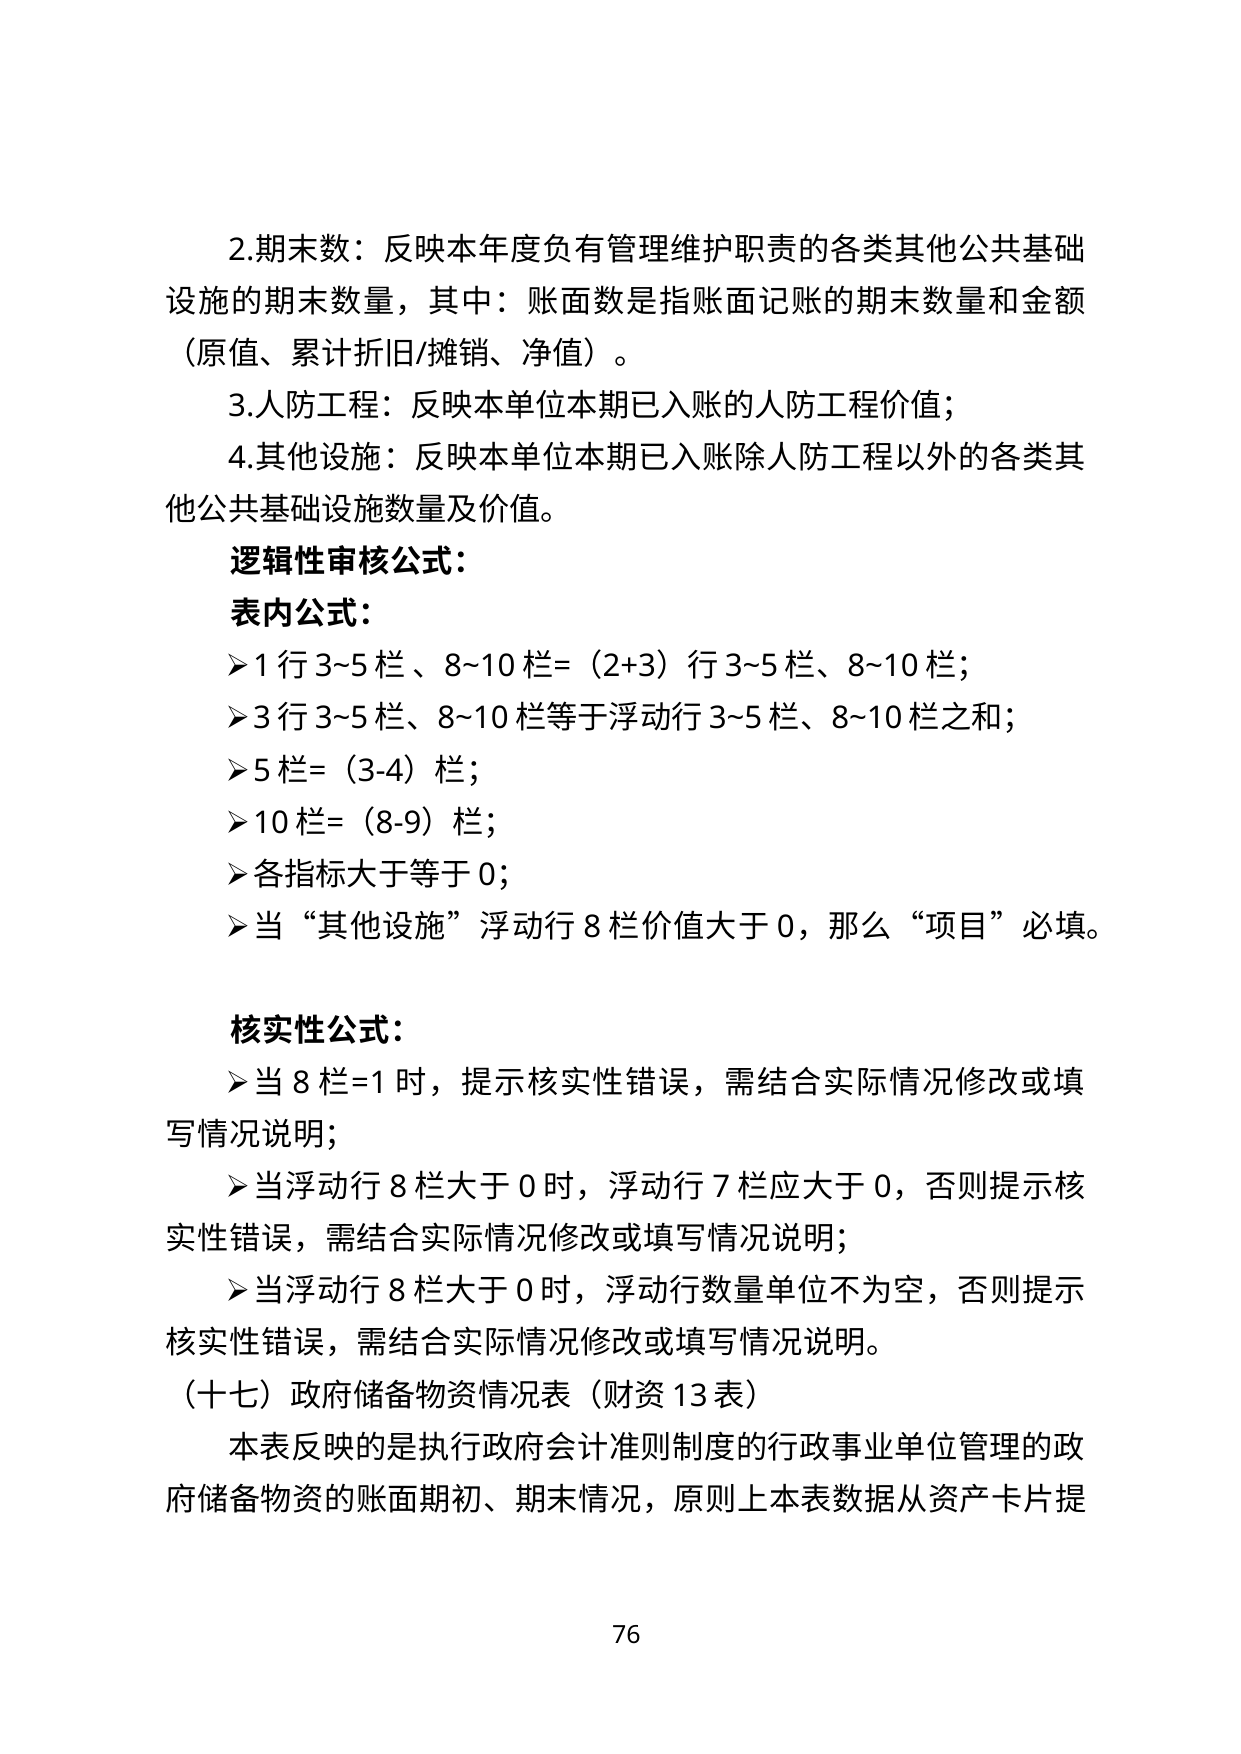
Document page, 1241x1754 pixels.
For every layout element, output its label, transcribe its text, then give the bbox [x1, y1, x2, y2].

list 1行3~5栏 、8~10栏=（2+3）行3~5栏、8~10栏； [165, 635, 1087, 687]
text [165, 1416, 1087, 1521]
list 10栏=（8-9）栏； [165, 791, 1087, 843]
list 5栏=（3-4）栏； [165, 739, 1087, 791]
text 2.期末数：反映本年度负有管理维护职责的各类其他公共基础设施的期末数量，其中：账面数是指账面记账的期末数量和金额（原值、累计折旧/摊销、净值）。 [165, 218, 1087, 375]
list 当“其他设施”浮动行8栏价值大于0，那么“项目”必填。 [165, 896, 1087, 1000]
list 当浮动行8栏大于0时，浮动行数量单位不为空，否则提示核实性错误，需结合实际情况修改或填写情况说明。 [165, 1260, 1087, 1364]
text 表内公式： [165, 583, 1087, 635]
list 当8栏=1时，提示核实性错误，需结合实际情况修改或填写情况说明； [165, 1052, 1087, 1156]
text 4.其他设施：反映本单位本期已入账除人防工程以外的各类其他公共基础设施数量及价值。 [165, 427, 1087, 531]
list 3行3~5栏、8~10栏等于浮动行3~5栏、8~10栏之和； [165, 687, 1087, 739]
list 各指标大于等于0； [165, 843, 1087, 896]
list 当浮动行8栏大于0时，浮动行7栏应大于0，否则提示核实性错误，需结合实际情况修改或填写情况说明； [165, 1156, 1087, 1260]
text 逻辑性审核公式： [165, 531, 1087, 583]
subtitle （十七）政府储备物资情况表（财资13表） [165, 1364, 1087, 1416]
text 核实性公式： [165, 1000, 1087, 1052]
text 3.人防工程：反映本单位本期已入账的人防工程价值； [165, 375, 1087, 427]
